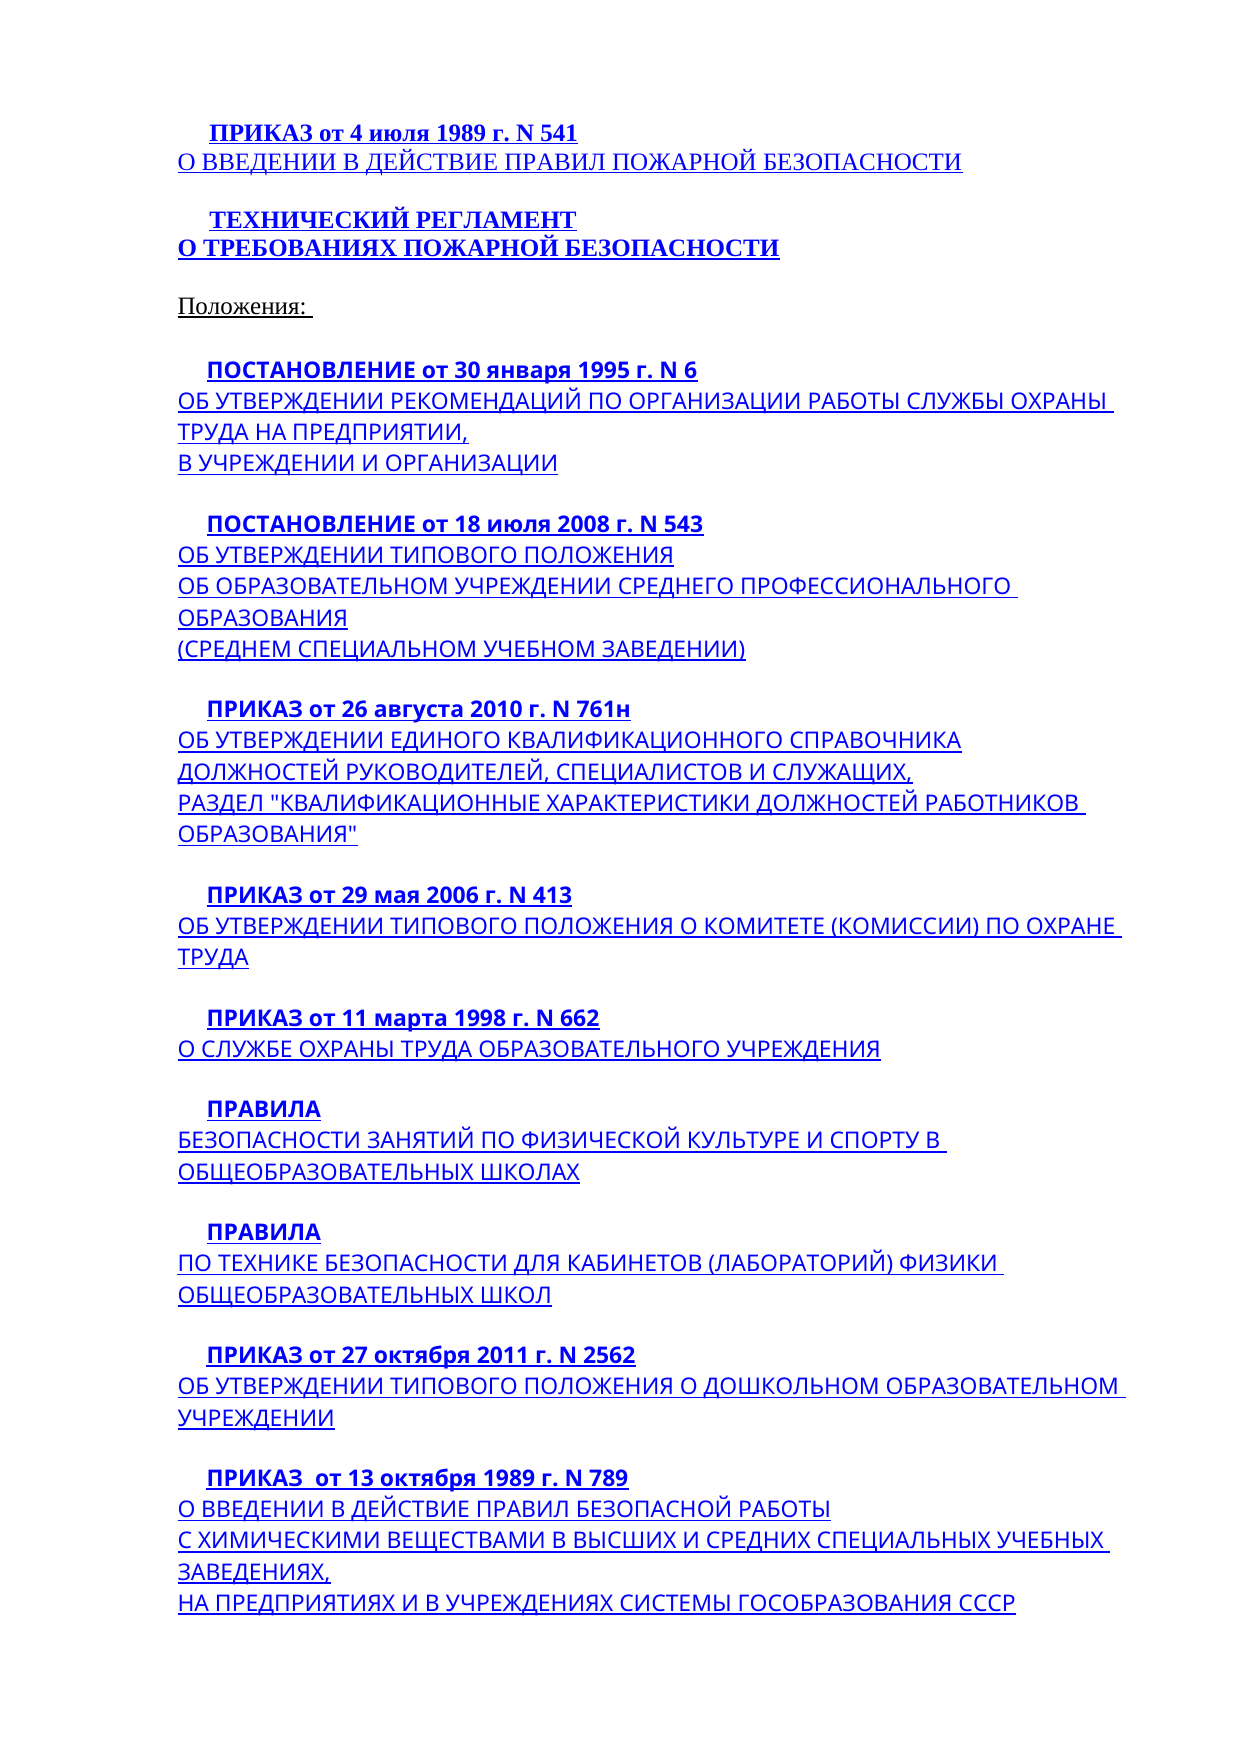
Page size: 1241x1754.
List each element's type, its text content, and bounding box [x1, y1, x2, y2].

text  ПРИКАЗ от 4 июля 1989 г. N 541 О ВВЕДЕНИИ В ДЕЙСТВИЕ ПРАВИЛ ПОЖАРНОЙ БЕЗОПАСНОСТИ [177, 476, 1152, 534]
text  ТЕХНИЧЕСКИЙ РЕГЛАМЕНТ О ТРЕБОВАНИЯХ ПОЖАРНОЙ БЕЗОПАСНОСТИ [177, 563, 1152, 621]
text  ПОСТАНОВЛЕНИЕ от 18 июля 2008 г. N 543 ОБ УТВЕРЖДЕНИИ ТИПОВОГО ПОЛОЖЕНИЯ ОБ ОБРАЗОВАТЕЛЬНОМ УЧРЕЖДЕНИИ СРЕДНЕГО ПРОФЕССИОНАЛЬНОГО ОБРАЗОВАНИЯ (СРЕДНЕМ СПЕЦИАЛЬНОМ УЧЕБНОМ ЗАВЕДЕНИИ) [177, 866, 1152, 1022]
text  ПРИКАЗ от 11 марта 1998 г. N 662 О СЛУЖБЕ ОХРАНЫ ТРУДА ОБРАЗОВАТЕЛЬНОГО УЧРЕЖДЕНИЯ [177, 1360, 1152, 1422]
text  ПРИКАЗ от 13 января 2003 г. N 6 ОБ УТВЕРЖДЕНИИ ПРАВИЛ ТЕХНИЧЕСКОЙ ЭКСПЛУАТАЦИИ ЭЛЕКТРОУСТАНОВОК ПОТРЕБИТЕЛЕЙ [177, 118, 1152, 204]
text Положения: [177, 650, 1152, 678]
text  ПОСТАНОВЛЕНИЕ от 25 апреля 2012 г. N 390 О ПРОТИВОПОЖАРНОМ РЕЖИМЕ [177, 379, 1152, 447]
text  ПРИКАЗ от 26 августа 2010 г. N 761н ОБ УТВЕРЖДЕНИИ ЕДИНОГО КВАЛИФИКАЦИОННОГО СПРАВОЧНИКА ДОЛЖНОСТЕЙ РУКОВОДИТЕЛЕЙ, СПЕЦИАЛИСТОВ И СЛУЖАЩИХ, РАЗДЕЛ "КВАЛИФИКАЦИОННЫЕ ХАРАКТЕРИСТИКИ ДОЛЖНОСТЕЙ РАБОТНИКОВ ОБРАЗОВАНИЯ" [177, 1052, 1152, 1208]
text  ПРАВИЛА БЕЗОПАСНОСТИ ЗАНЯТИЙ ПО ФИЗИЧЕСКОЙ КУЛЬТУРЕ И СПОРТУ В ОБЩЕОБРАЗОВАТЕЛЬНЫХ ШКОЛАХ [177, 1452, 1152, 1545]
text Пожарная безопасность: [177, 233, 1152, 262]
text  ПРИКАЗ от 31 декабря 1997 г. n 84 НОРМЫ ПОЖАРНОЙ БЕЗОПАСНОСТИ [177, 296, 1152, 350]
text  ПОСТАНОВЛЕНИЕ от 30 января 1995 г. N 6 ОБ УТВЕРЖДЕНИИ РЕКОМЕНДАЦИЙ ПО ОРГАНИЗАЦИИ РАБОТЫ СЛУЖБЫ ОХРАНЫ ТРУДА НА ПРЕДПРИЯТИИ, В УЧРЕЖДЕНИИ И ОРГАНИЗАЦИИ [177, 712, 1152, 837]
text  ПРИКАЗ от 29 мая 2006 г. N 413 ОБ УТВЕРЖДЕНИИ ТИПОВОГО ПОЛОЖЕНИЯ О КОМИТЕТЕ (КОМИССИИ) ПО ОХРАНЕ ТРУДА [177, 1237, 1152, 1331]
